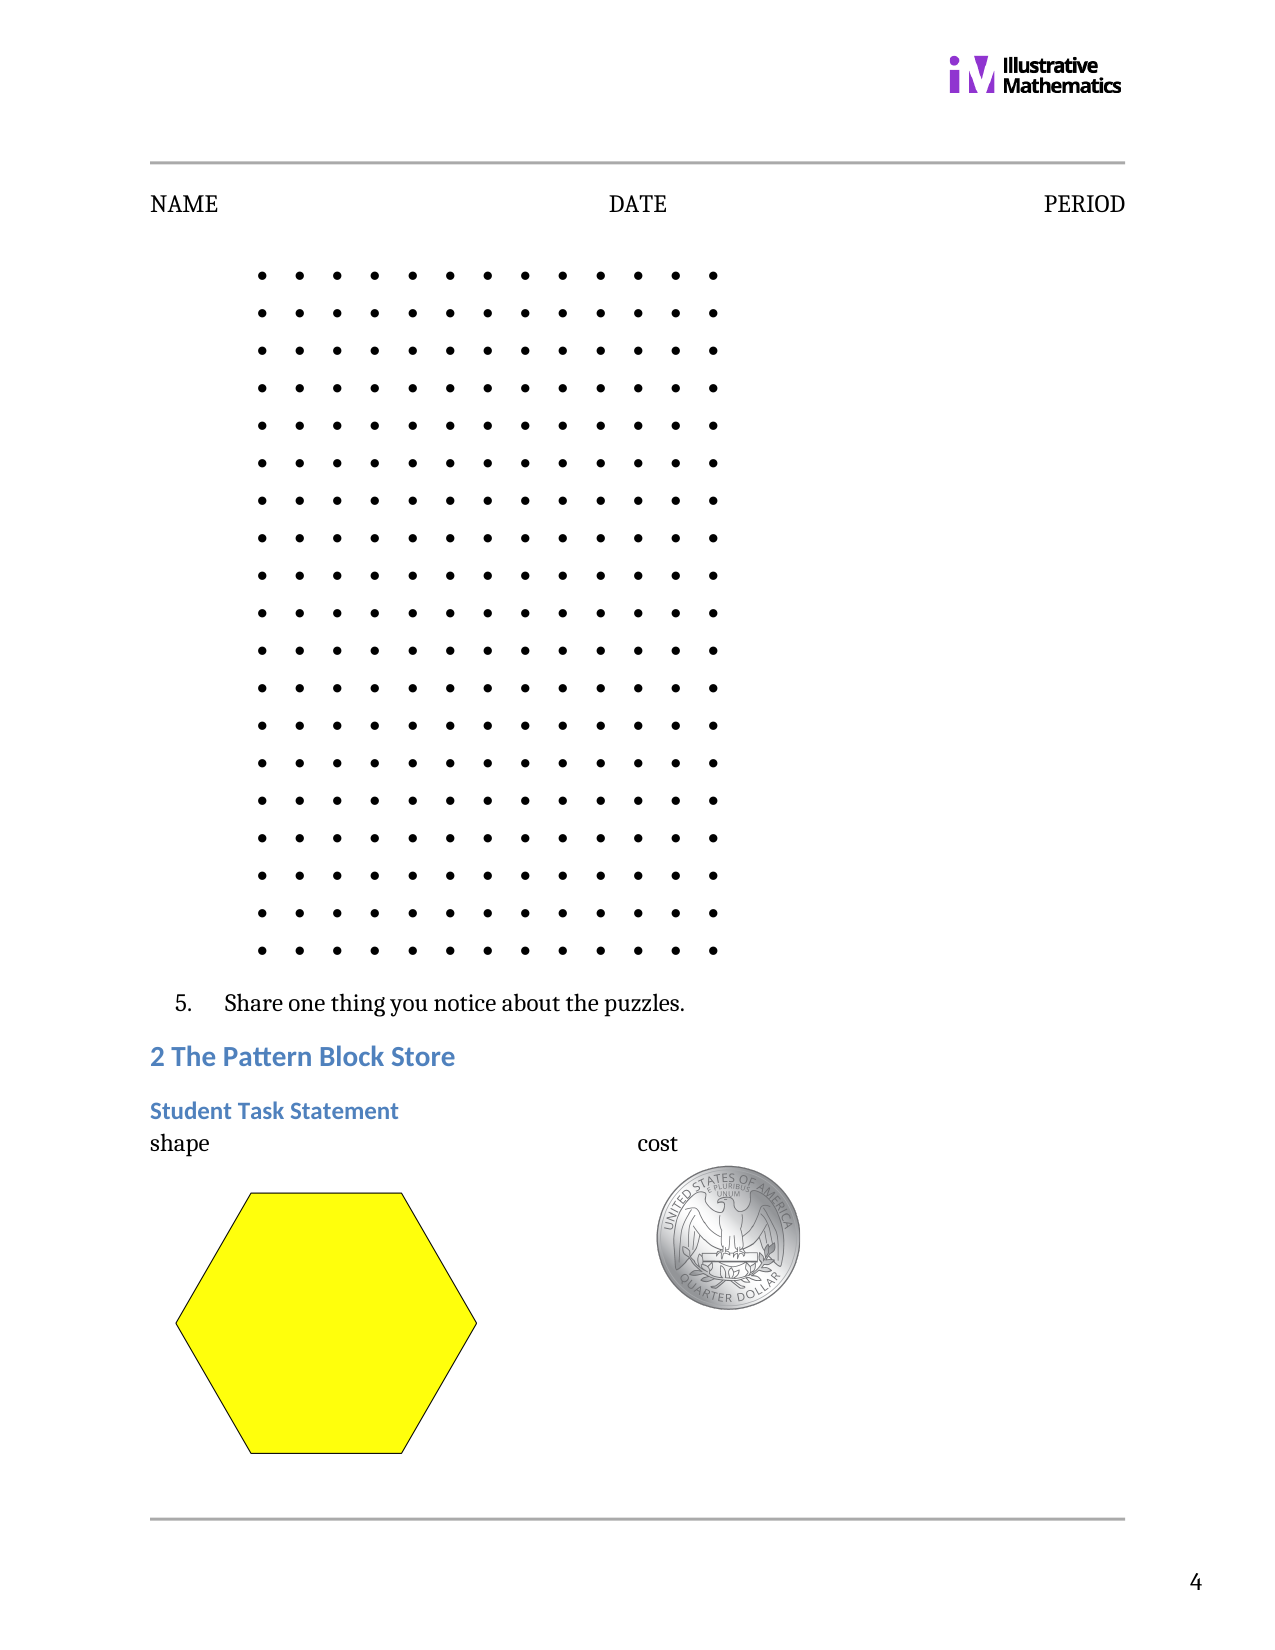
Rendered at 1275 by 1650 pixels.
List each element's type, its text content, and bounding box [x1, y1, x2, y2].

picture [168, 1165, 484, 1481]
table_header shape [139, 1125, 626, 1162]
subtitle Student Task Statement [150, 1095, 1125, 1125]
list Share one thing you notice about the puzzles. [175, 989, 1125, 1017]
table_cell [139, 1162, 626, 1484]
picture [243, 247, 732, 979]
subtitle 2 The Pattern Block Store [150, 1038, 1125, 1074]
table_cell [626, 1162, 1114, 1484]
table_header cost [626, 1125, 1114, 1162]
picture [949, 55, 1121, 93]
picture [656, 1165, 801, 1310]
